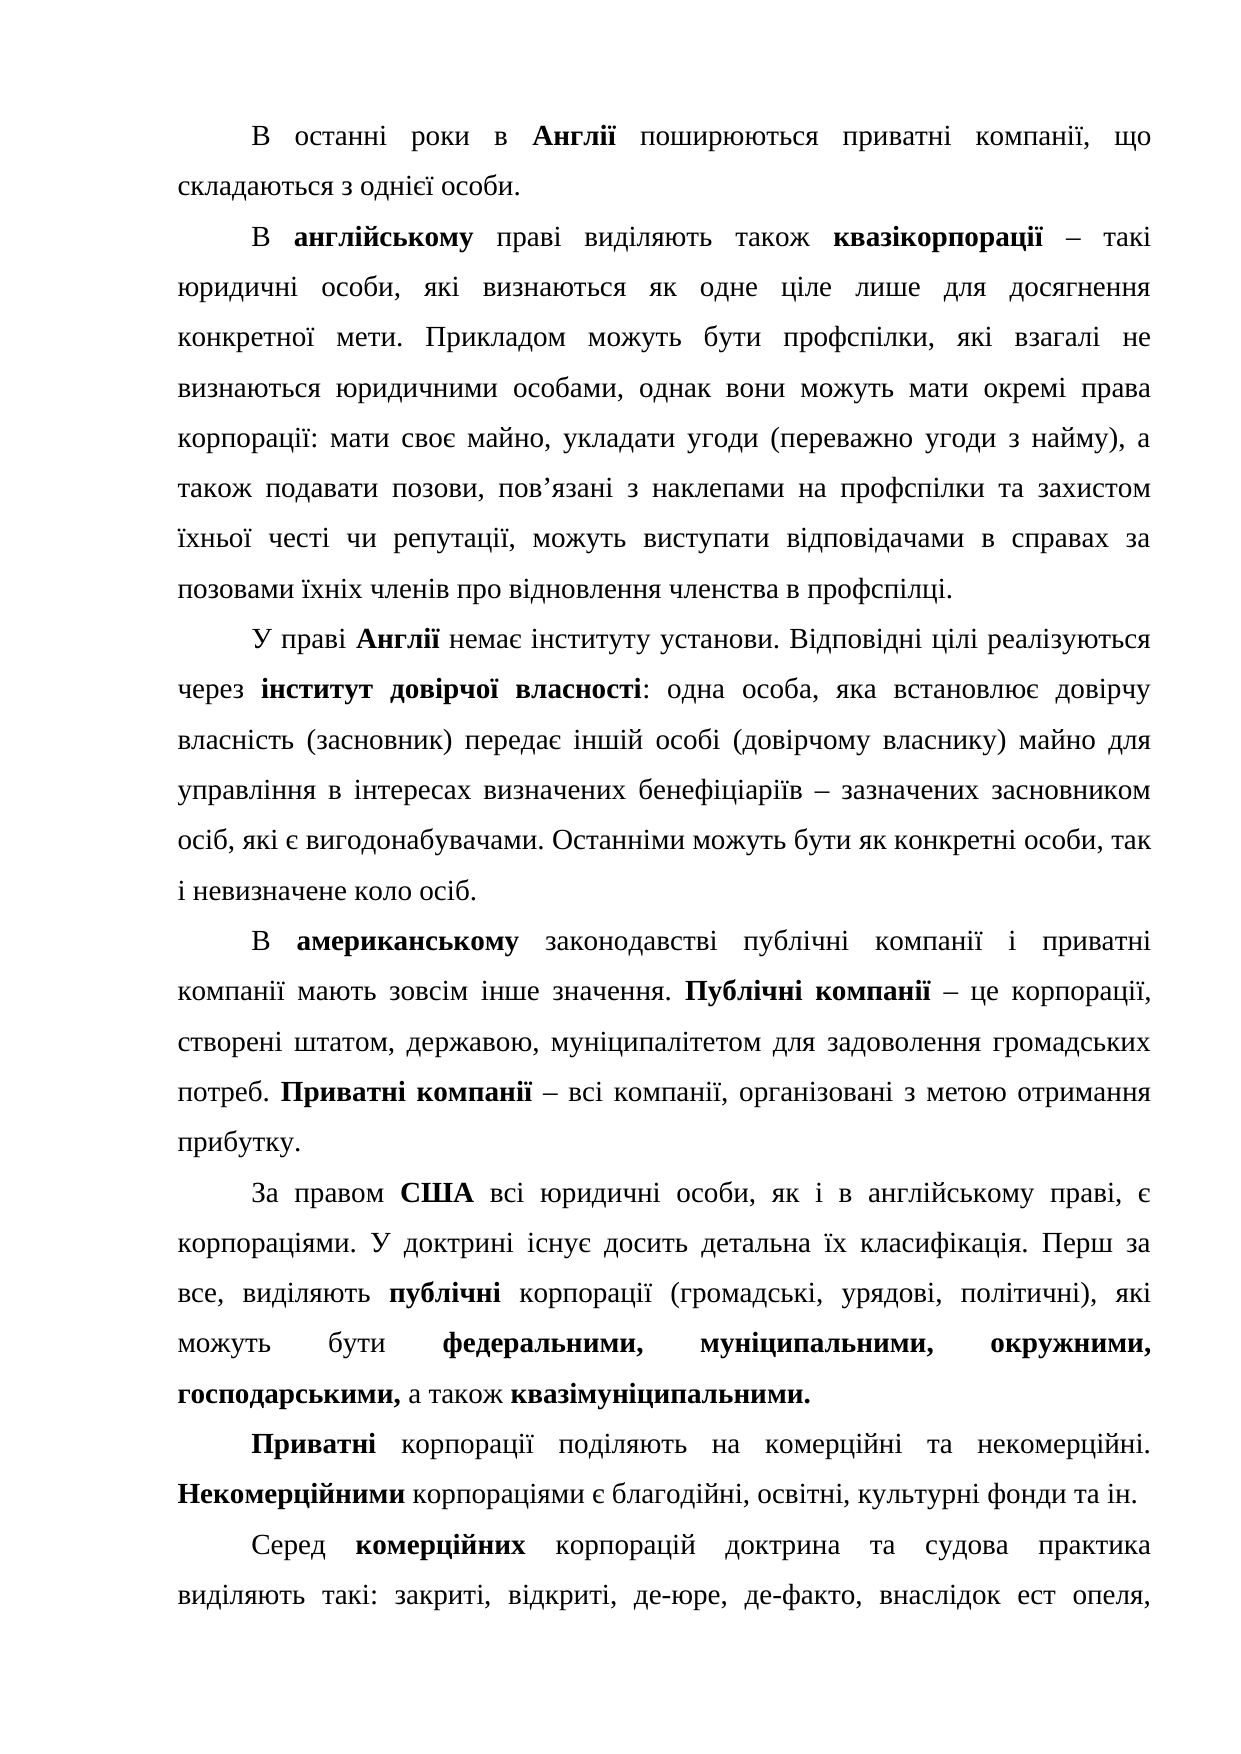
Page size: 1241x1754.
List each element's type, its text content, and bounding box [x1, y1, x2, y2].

text В англійському праві виділяють також квазікорпорації – такі юридичні особи, які визнаються як одне ціле лише для досягнення конкретної мети. Прикладом можуть бути профспілки, які взагалі не визнаються юридичними особами, однак вони можуть мати окремі права корпорації: мати своє майно, укладати угоди (переважно угоди з найму), а також подавати позови, пов’язані з наклепами на профспілки та захистом їхньої честі чи репутації, можуть виступати відповідачами в справах за позовами їхніх членів про відновлення членства в профспілці. [177, 219, 1152, 604]
text За правом США всі юридичні особи, як і в англійському праві, є корпораціями. У доктрині існує досить детальна їх класифікація. Перш за все, виділяють публічні корпорації (громадські, урядові, політичні), які можуть бути федеральними, муніципальними, окружними, господарськими, а також квазімуніципальними. [177, 1175, 1152, 1409]
text Приватні корпорації поділяють на комерційні та некомерційні. Некомерційними корпораціями є благодійні, освітні, культурні фонди та ін. [177, 1426, 1152, 1510]
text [177, 1527, 1152, 1611]
text В останні роки в Англії поширюються приватні компанії, що складаються з однієї особи. [177, 118, 1152, 202]
text В американському законодавстві публічні компанії і приватні компанії мають зовсім інше значення. Публічні компанії – це корпорації, створені штатом, державою, муніципалітетом для задоволення громадських потреб. Приватні компанії – всі компанії, організовані з метою отримання прибутку. [177, 923, 1152, 1158]
text У праві Англії немає інституту установи. Відповідні цілі реалізуються через інститут довірчої власності: одна особа, яка встановлює довірчу власність (засновник) передає іншій особі (довірчому власнику) майно для управління в інтересах визначених бенефіціаріїв – зазначених засновником осіб, які є вигодонабувачами. Останніми можуть бути як конкретні особи, так і невизначене коло осіб. [177, 621, 1152, 906]
